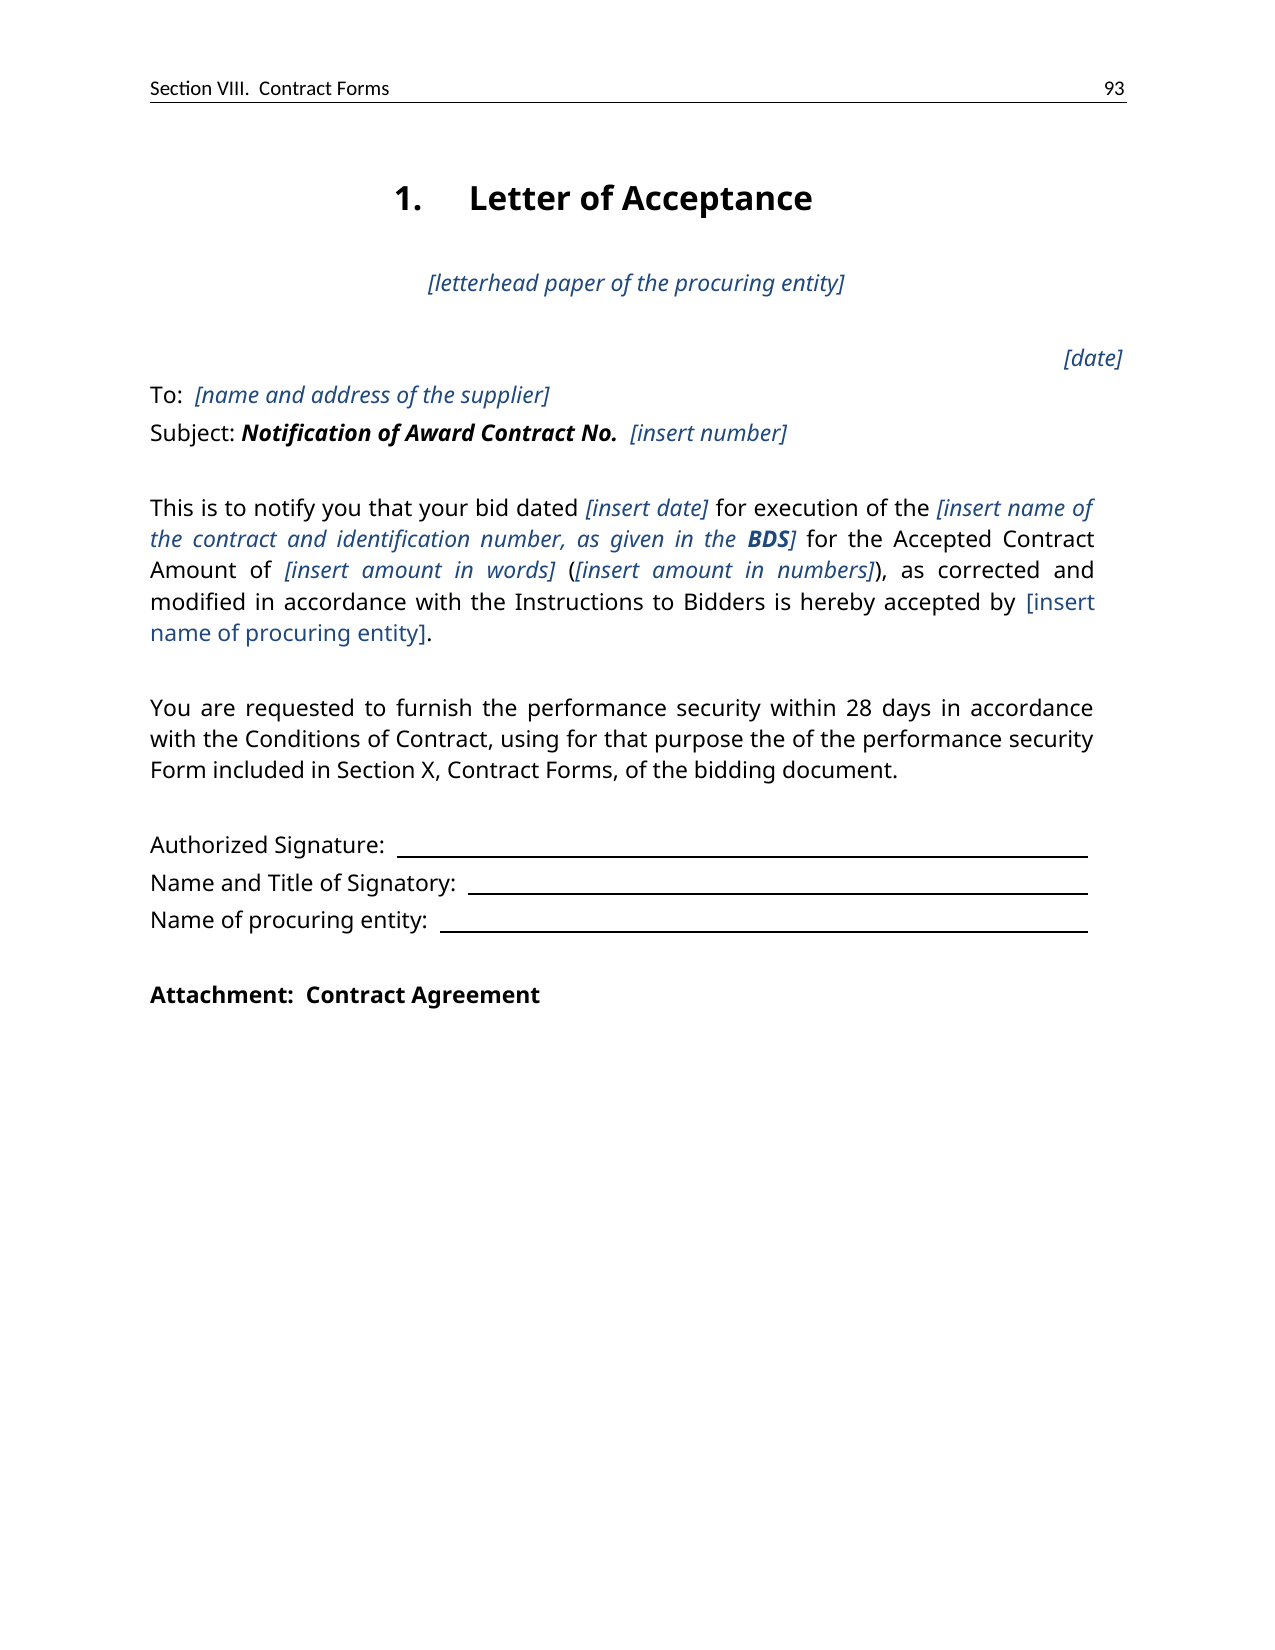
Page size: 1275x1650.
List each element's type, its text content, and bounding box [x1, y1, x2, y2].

text Subject: Notification of Award Contract No. [insert number] [150, 417, 1095, 448]
list Letter of Acceptance [394, 175, 1125, 220]
text You are requested to furnish the performance security within 28 days in accordance with the Conditions of Contract, using for that purpose the of the performance security Form included in Section X, Contract Forms, of the bidding document. [150, 692, 1095, 786]
text [date] [150, 342, 1125, 373]
text Name and Title of Signatory: [150, 867, 1125, 898]
text Attachment: Contract Agreement [150, 979, 1125, 1011]
text To: [name and address of the supplier] [150, 379, 1125, 411]
text [letterhead paper of the procuring entity] [150, 267, 1125, 298]
text Authorized Signature: [150, 829, 1125, 861]
text Name of procuring entity: [150, 904, 1125, 936]
text This is to notify you that your bid dated [insert date] for execution of the [insert name of the contract and identification number, as given in the BDS] for the Accepted Contract Amount of [insert amount in words] ([insert amount in numbers]), as corrected and modified in accordance with the Instructions to Bidders is hereby accepted by [insert name of procuring entity]. [150, 492, 1095, 648]
